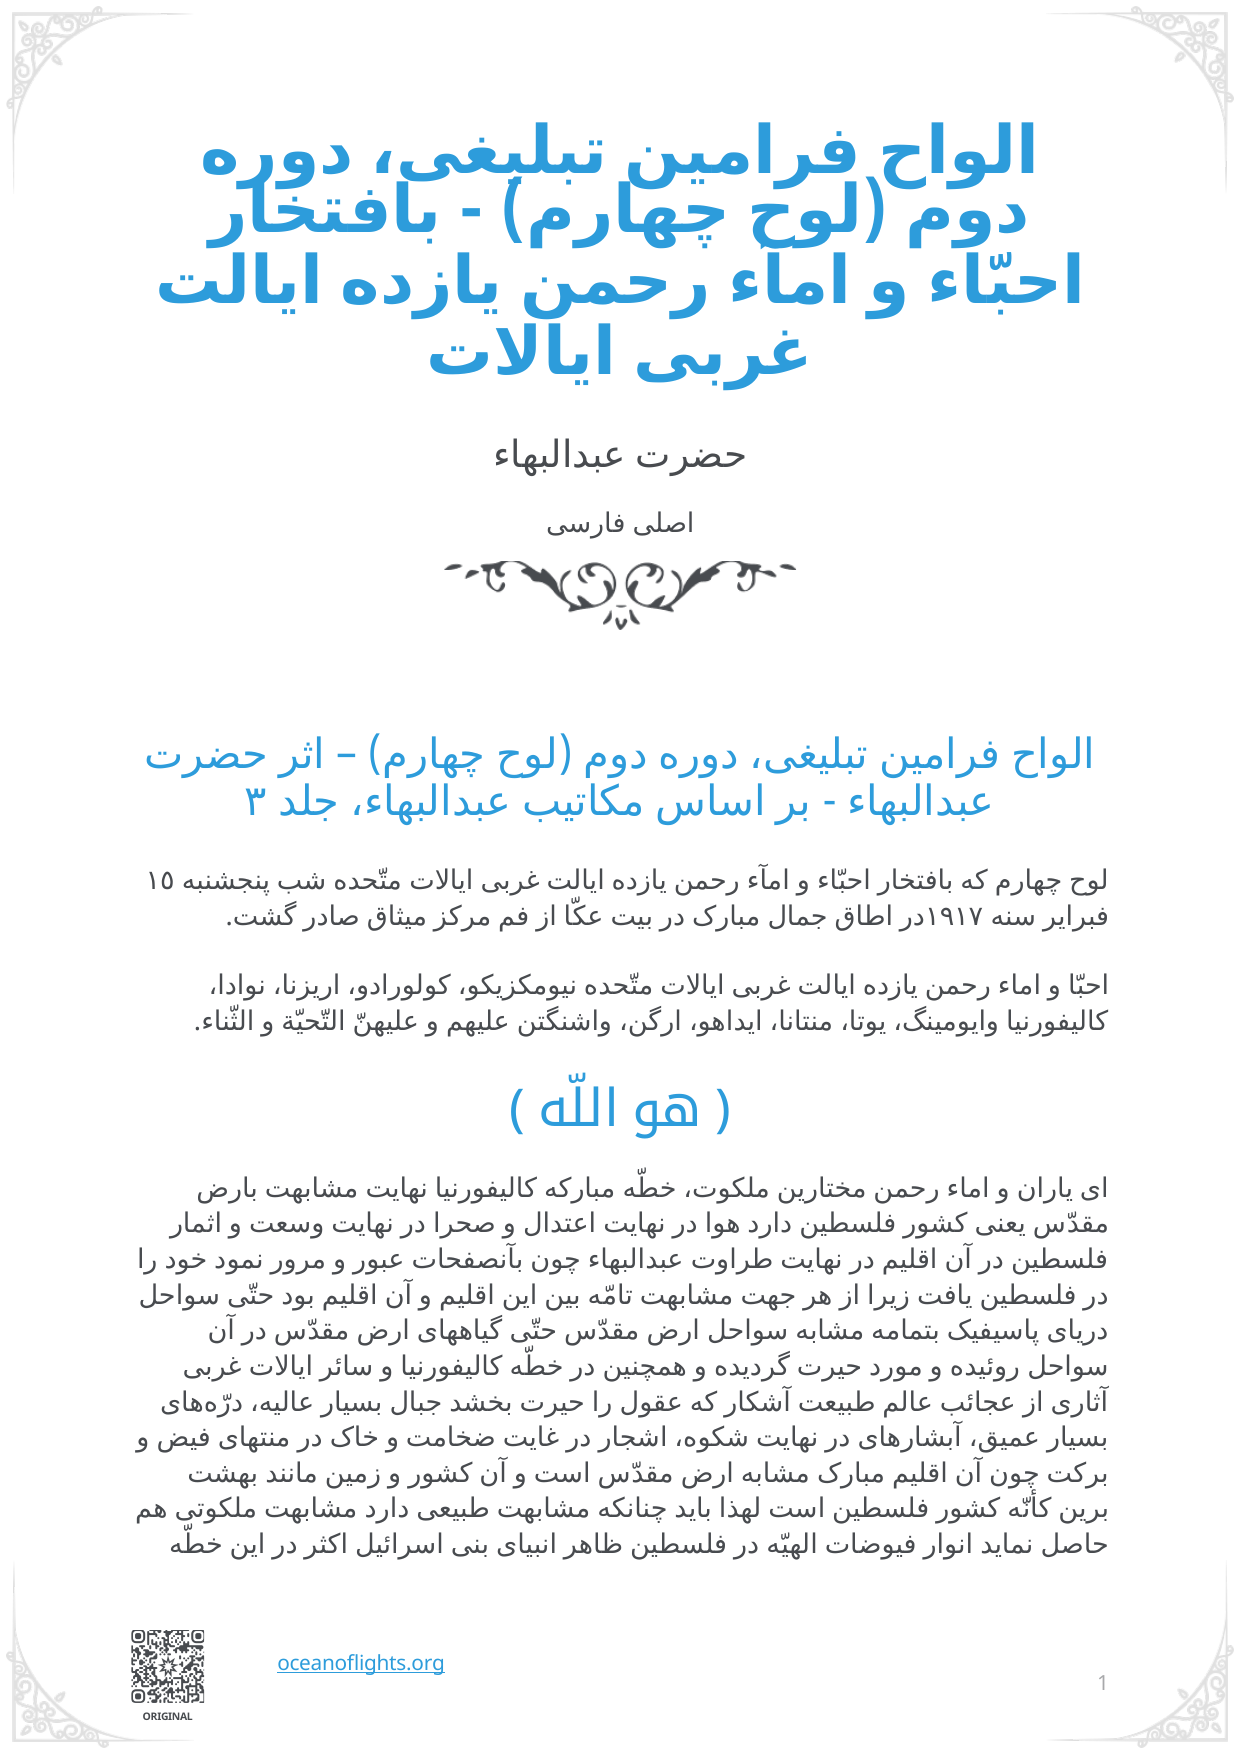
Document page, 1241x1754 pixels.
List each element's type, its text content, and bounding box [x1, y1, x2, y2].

picture [6, 1560, 205, 1748]
subtitle الواح فرامين تبليغى، دوره دوم (لوح چهارم) – اثر حضرت عبدالبهاء - بر اساس مكاتيب عبدالبهاء، جلد ۳ [131, 726, 1109, 832]
picture [1046, 6, 1234, 194]
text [131, 1173, 1109, 1564]
subtitle ﴿ هو اللّه ﴾ [131, 1074, 1109, 1140]
text حضرت عبدالبهاء [131, 435, 1109, 475]
text احبّا و اماء رحمن يازده ايالت غربی ايالات متّحده نيومکزيکو، کولورادو، اريزنا، نوادا، کاليفورنيا وايومينگ، يوتا، منتانا، ايداهو، ارگن، واشنگتن عليهم و عليهنّ التّحيّة و الثّناء. [131, 970, 1109, 1041]
text اصلی فارسی [131, 509, 1109, 544]
picture [444, 561, 797, 630]
text لوح چهارم که بافتخار احبّاء و امآء رحمن يازده ايالت غربی ايالات متّحده شب پنجشنبه ١٥ فبراير سنه ١٩١٧در اطاق جمال مبارک در بيت عکّا از فم مرکز ميثاق صادر گشت. [131, 865, 1109, 936]
picture [6, 6, 194, 194]
picture [1046, 1560, 1234, 1748]
title الواح فرامين تبليغى، دوره دوم (لوح چهارم) - بافتخار احبّاء و امآء رحمن يازده ايالت غربی ايالات [131, 117, 1109, 402]
